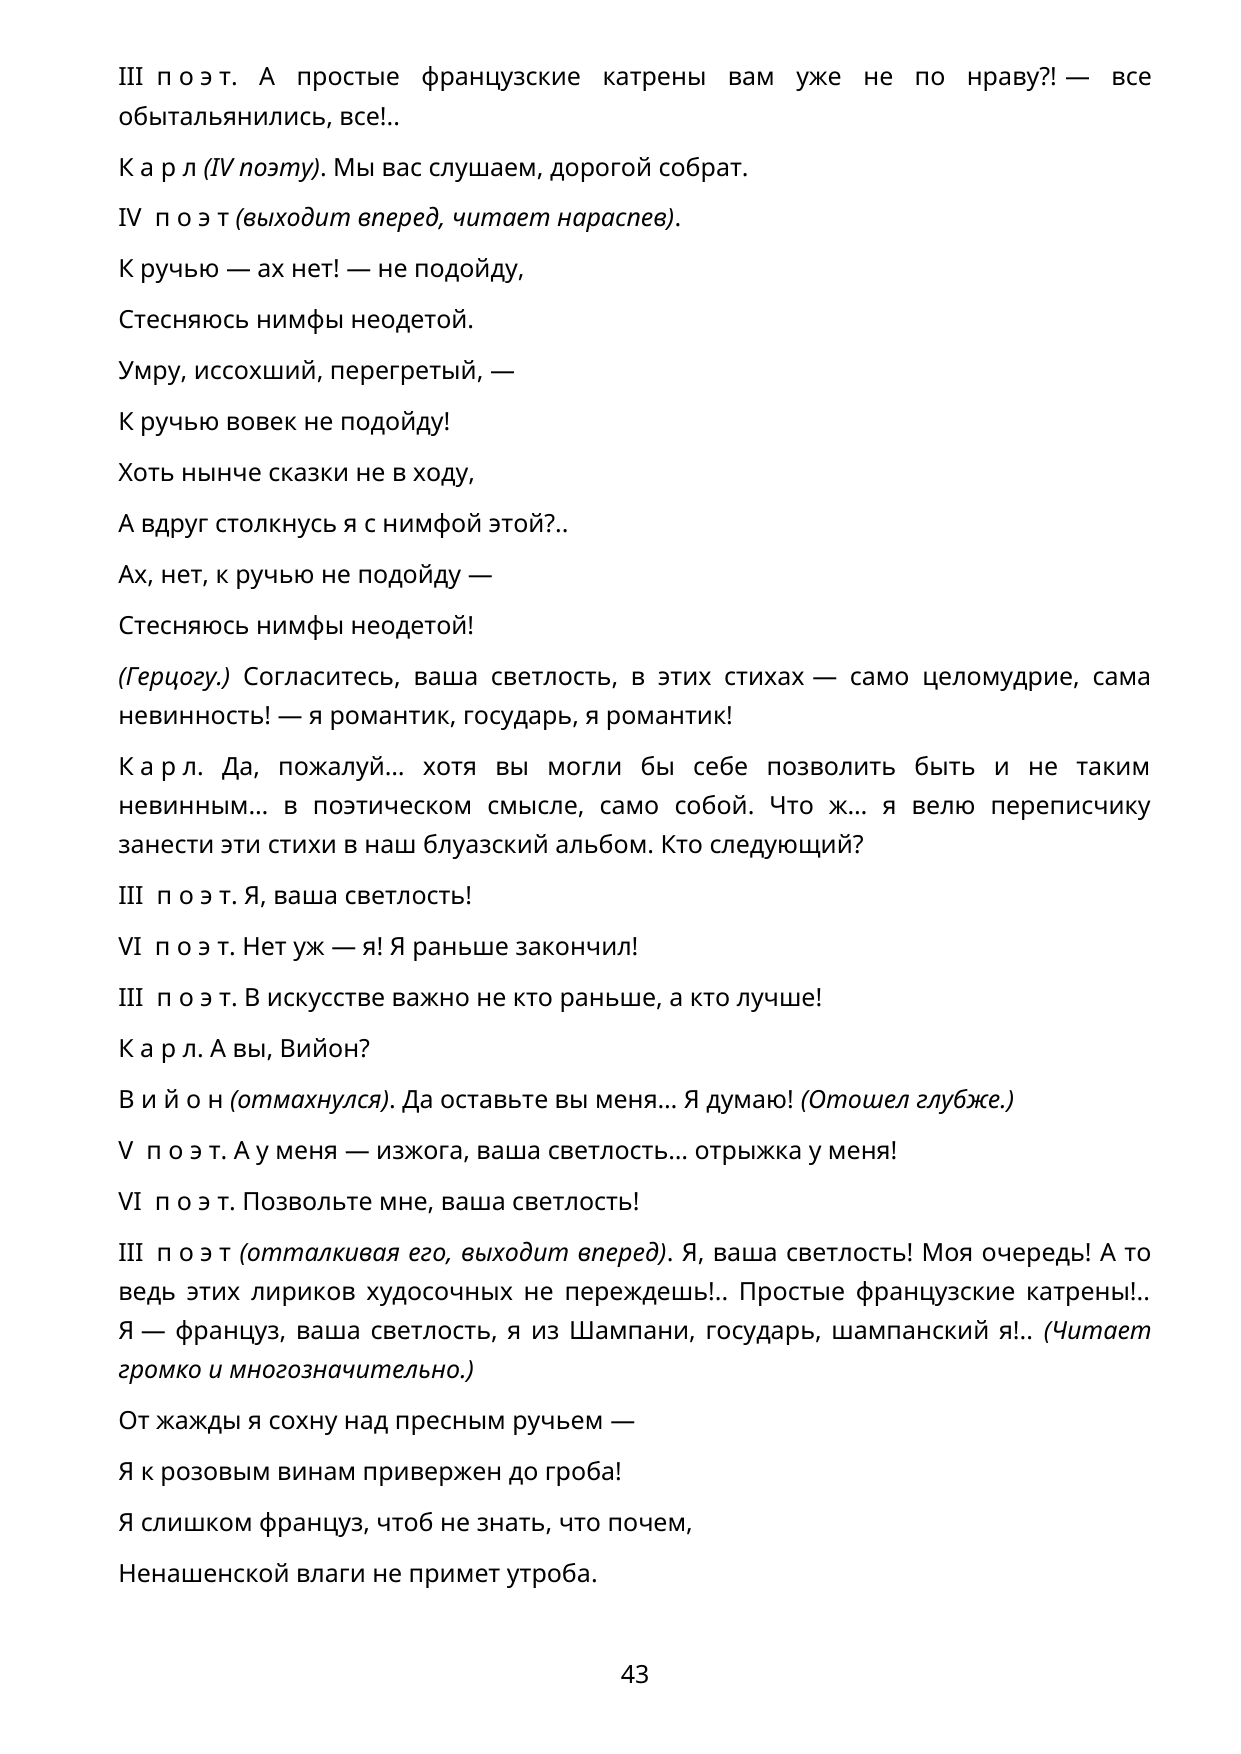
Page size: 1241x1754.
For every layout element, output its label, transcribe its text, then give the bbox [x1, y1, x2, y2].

text V п о э т. А у меня — изжога, ваша светлость… отрыжка у меня! [118, 1133, 1152, 1167]
text Ненашенской влаги не примет утроба. [118, 1556, 1152, 1590]
text VI п о э т. Нет уж — я! Я раньше закончил! [118, 929, 1152, 963]
text VI п о э т. Позвольте мне, ваша светлость! [118, 1183, 1152, 1218]
text От жажды я сохну над пресным ручьем — [118, 1403, 1152, 1437]
text Хоть нынче сказки не в ходу, [118, 455, 1152, 489]
text III п о э т. А простые французские катрены вам уже не по нраву?! — все обытальянились, все!.. [118, 59, 1152, 132]
text К ручью — ах нет! — не подойду, [118, 251, 1152, 285]
text Стесняюсь нимфы неодетой! [118, 608, 1152, 642]
text Стесняюсь нимфы неодетой. [118, 302, 1152, 336]
text III п о э т. В искусстве важно не кто раньше, а кто лучше! [118, 980, 1152, 1014]
text (Герцогу.) Согласитесь, ваша светлость, в этих стихах — само целомудрие, сама невинность! — я романтик, государь, я романтик! [118, 658, 1152, 732]
text А вдруг столкнусь я с нимфой этой?.. [118, 506, 1152, 540]
text Я к розовым винам привержен до гроба! [118, 1454, 1152, 1488]
text Ах, нет, к ручью не подойду — [118, 557, 1152, 591]
text III п о э т (отталкивая его, выходит вперед). Я, ваша светлость! Моя очередь! А то ведь этих лириков худосочных не переждешь!.. Простые французские катрены!.. Я — француз, ваша светлость, я из Шампани, государь, шампанский я!.. (Читает громко и многозначительно.) [118, 1234, 1152, 1386]
text К а р л. Да, пожалуй… хотя вы могли бы себе позволить быть и не таким невинным… в поэтическом смысле, само собой. Что ж… я велю переписчику занести эти стихи в наш блуазский альбом. Кто следующий? [118, 749, 1152, 861]
text К а р л. А вы, Вийон? [118, 1031, 1152, 1065]
text IV п о э т (выходит вперед, читает нараспев). [118, 200, 1152, 234]
text В и й о н (отмахнулся). Да оставьте вы меня… Я думаю! (Отошел глубже.) [118, 1082, 1152, 1116]
text К а р л (IV поэту). Мы вас слушаем, дорогой собрат. [118, 149, 1152, 183]
text К ручью вовек не подойду! [118, 404, 1152, 438]
text Я слишком француз, чтоб не знать, что почем, [118, 1505, 1152, 1539]
text Умру, иссохший, перегретый, — [118, 353, 1152, 387]
text III п о э т. Я, ваша светлость! [118, 878, 1152, 912]
